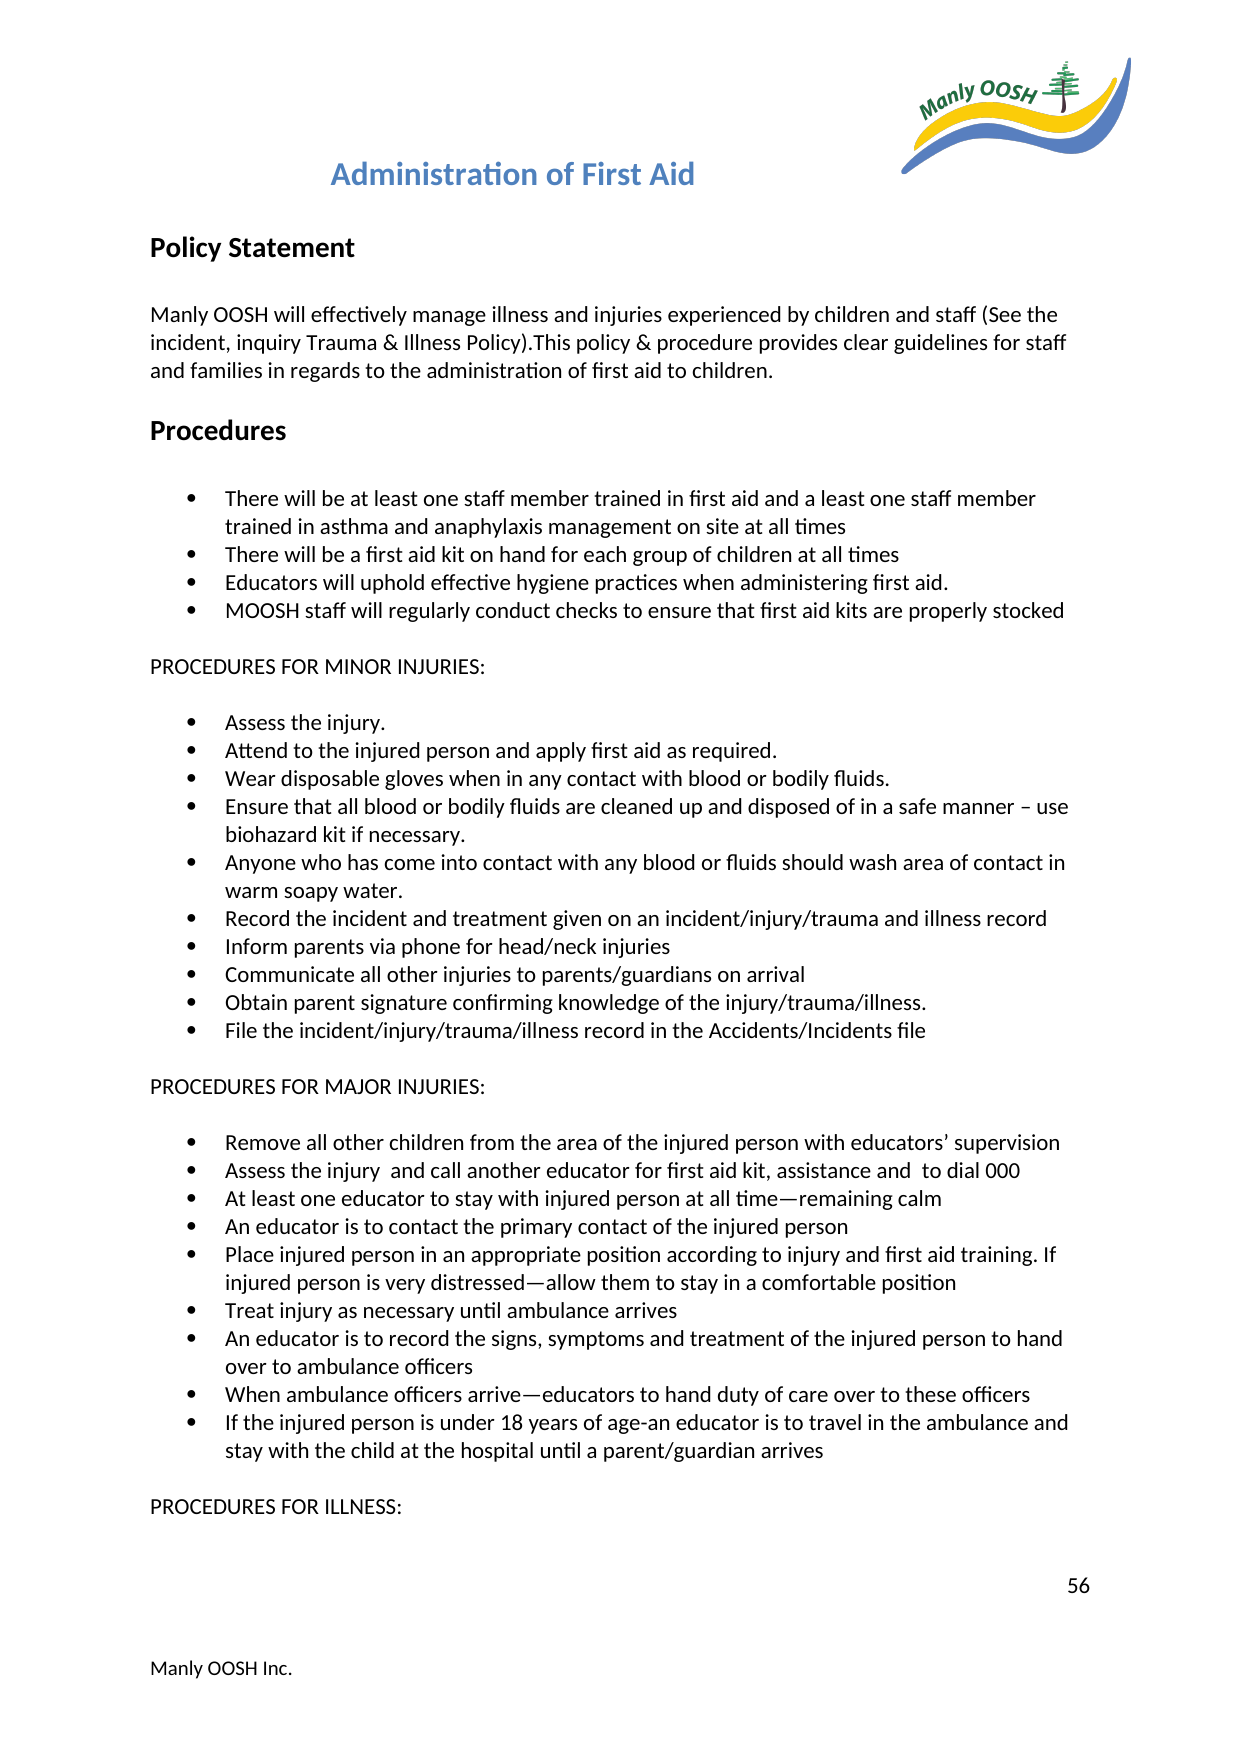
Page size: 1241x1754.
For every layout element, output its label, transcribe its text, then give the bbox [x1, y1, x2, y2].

text PROCEDURES FOR ILLNESS: [150, 1492, 1090, 1521]
text Manly OOSH will effectively manage illness and injuries experienced by children and staff (See the incident, inquiry Trauma & Illness Policy).This policy & procedure provides clear guidelines for staff and families in regards to the administration of first aid to children. [150, 300, 1090, 384]
list Assess the injury and call another educator for first aid kit, assistance and to dial 000 [187, 1156, 1090, 1184]
list An educator is to contact the primary contact of the injured person [187, 1212, 1090, 1240]
list Anyone who has come into contact with any blood or fluids should wash area of contact in warm soapy water. [187, 848, 1090, 904]
subtitle Administration of First Aid [150, 153, 1090, 193]
list If the injured person is under 18 years of age-an educator is to travel in the ambulance and stay with the child at the hospital until a parent/guardian arrives [187, 1408, 1090, 1464]
list Attend to the injured person and apply first aid as required. [187, 736, 1090, 764]
list Wear disposable gloves when in any contact with blood or bodily fluids. [187, 764, 1090, 792]
picture [894, 49, 1135, 181]
list MOOSH staff will regularly conduct checks to ensure that first aid kits are properly stocked [187, 596, 1090, 624]
list At least one educator to stay with injured person at all time—remaining calm [187, 1184, 1090, 1212]
list Assess the injury. [187, 708, 1090, 736]
list Treat injury as necessary until ambulance arrives [187, 1296, 1090, 1324]
list Obtain parent signature confirming knowledge of the injury/trauma/illness. [187, 988, 1090, 1016]
list An educator is to record the signs, symptoms and treatment of the injured person to hand over to ambulance officers [187, 1324, 1090, 1380]
list There will be a first aid kit on hand for each group of children at all times [187, 540, 1090, 568]
text Policy Statement [150, 229, 1090, 265]
list PROCEDURES FOR MINOR INJURIES: [150, 652, 1090, 680]
text Procedures [150, 412, 1090, 448]
text PROCEDURES FOR MAJOR INJURIES: [150, 1072, 1090, 1100]
list Inform parents via phone for head/neck injuries [187, 932, 1090, 960]
list There will be at least one staff member trained in first aid and a least one staff member trained in asthma and anaphylaxis management on site at all times [187, 484, 1090, 540]
list Remove all other children from the area of the injured person with educators’ supervision [187, 1128, 1090, 1156]
list Place injured person in an appropriate position according to injury and first aid training. If injured person is very distressed—allow them to stay in a comfortable position [187, 1240, 1090, 1296]
list When ambulance officers arrive—educators to hand duty of care over to these officers [187, 1380, 1090, 1408]
list Educators will uphold effective hygiene practices when administering first aid. [187, 568, 1090, 596]
list Ensure that all blood or bodily fluids are cleaned up and disposed of in a safe manner – use biohazard kit if necessary. [187, 792, 1090, 848]
list Communicate all other injuries to parents/guardians on arrival [187, 960, 1090, 988]
list Record the incident and treatment given on an incident/injury/trauma and illness record [187, 904, 1090, 932]
list File the incident/injury/trauma/illness record in the Accidents/Incidents file [187, 1016, 1090, 1044]
